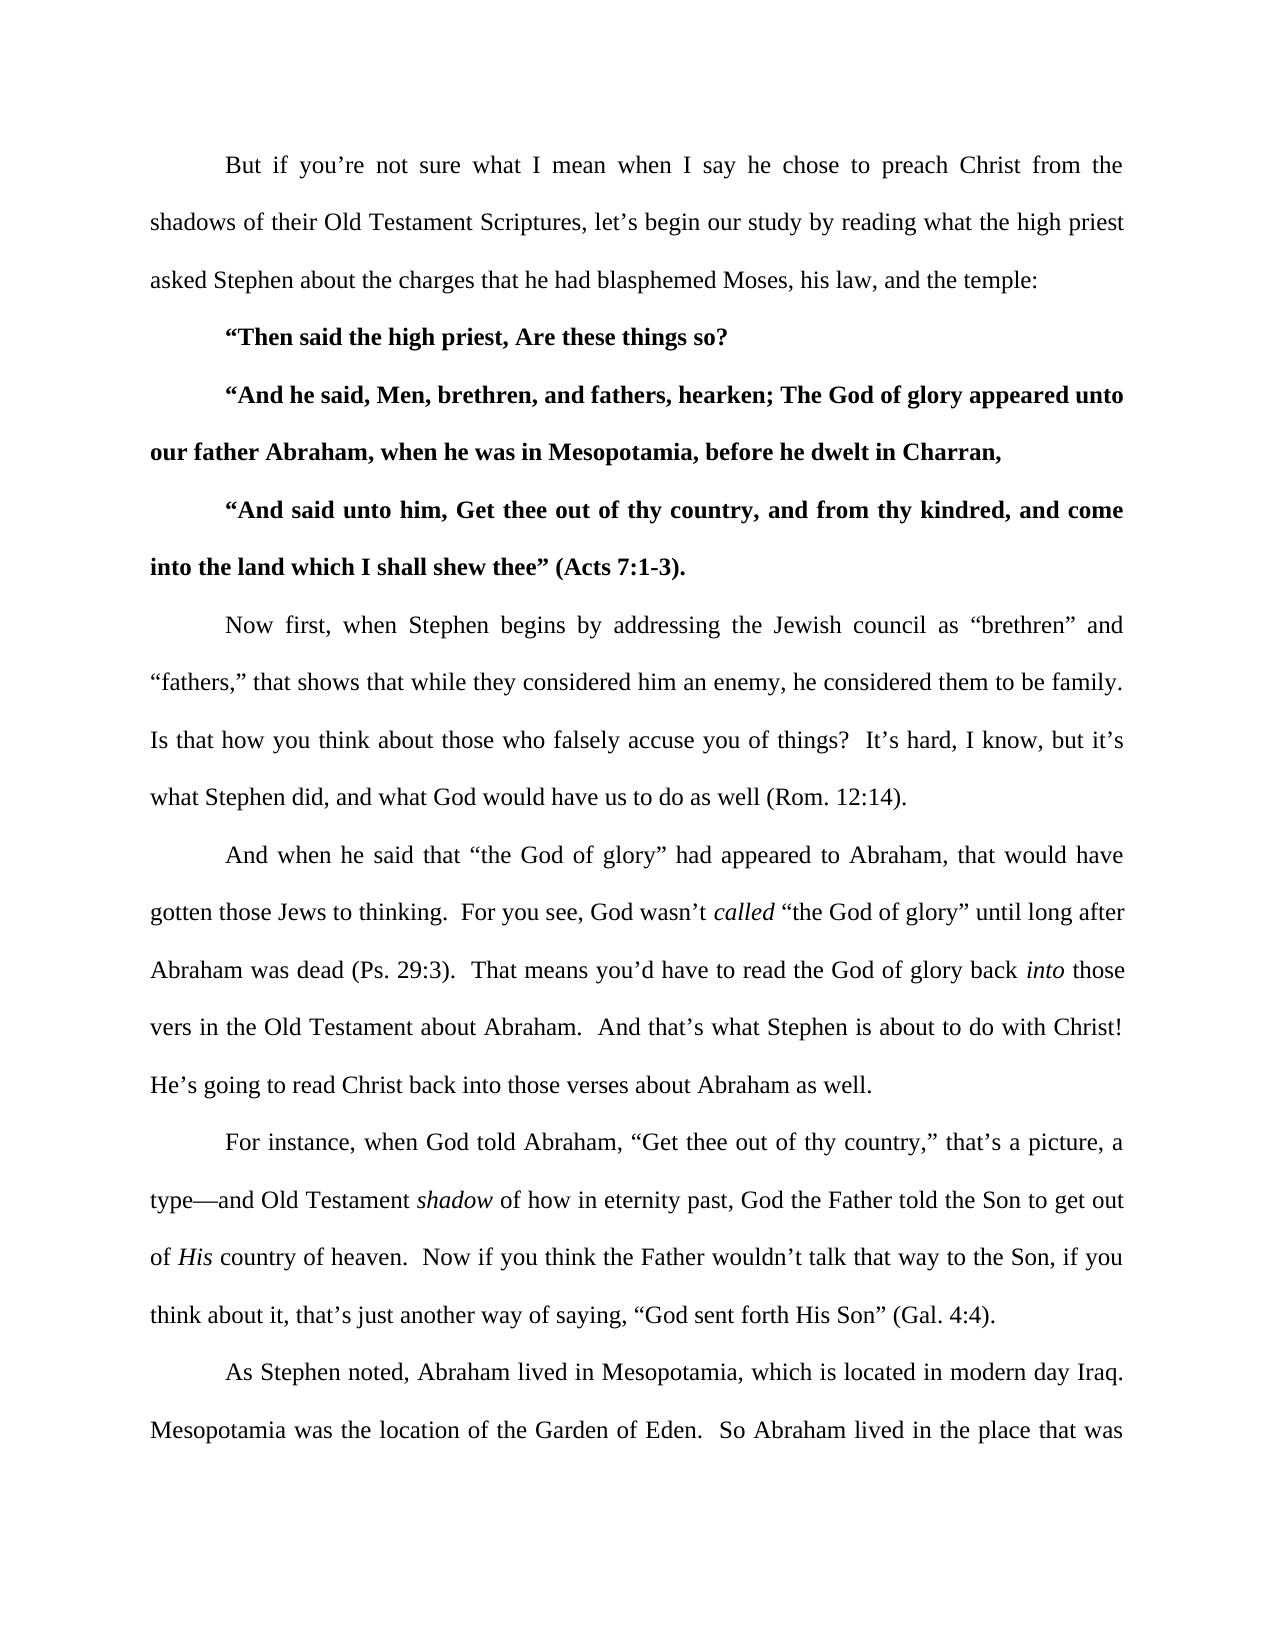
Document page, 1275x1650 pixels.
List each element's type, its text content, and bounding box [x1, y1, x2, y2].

text But if you’re not sure what I mean when I say he chose to preach Christ from the shadows of their Old Testament Scriptures, let’s begin our study by reading what the high priest asked Stephen about the charges that he had blasphemed Moses, his law, and the temple: [150, 150, 1125, 294]
text Now first, when Stephen begins by addressing the Jewish council as “brethren” and “fathers,” that shows that while they considered him an enemy, he considered them to be family. Is that how you think about those who falsely accuse you of things? It’s hard, I know, but it’s what Stephen did, and what God would have us to do as well (Rom. 12:14). [150, 610, 1125, 811]
text For instance, when God told Abraham, “Get thee out of thy country,” that’s a picture, a type—and Old Testament shadow of how in eternity past, God the Father told the Son to get out of His country of heaven. Now if you think the Father wouldn’t talk that way to the Son, if you think about it, that’s just another way of saying, “God sent forth His Son” (Gal. 4:4). [150, 1127, 1125, 1329]
text “And he said, Men, brethren, and fathers, hearken; The God of glory appeared unto our father Abraham, when he was in Mesopotamia, before he dwelt in Charran, [150, 380, 1125, 466]
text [150, 1357, 1125, 1444]
text “And said unto him, Get thee out of thy country, and from thy kindred, and come into the land which I shall shew thee” (Acts 7:1-3). [150, 495, 1125, 581]
text And when he said that “the God of glory” had appeared to Abraham, that would have gotten those Jews to thinking. For you see, God wasn’t called “the God of glory” until long after Abraham was dead (Ps. 29:3). That means you’d have to read the God of glory back into those vers in the Old Testament about Abraham. And that’s what Stephen is about to do with Christ! He’s going to read Christ back into those verses about Abraham as well. [150, 840, 1125, 1099]
text “Then said the high priest, Are these things so? [150, 322, 1125, 351]
